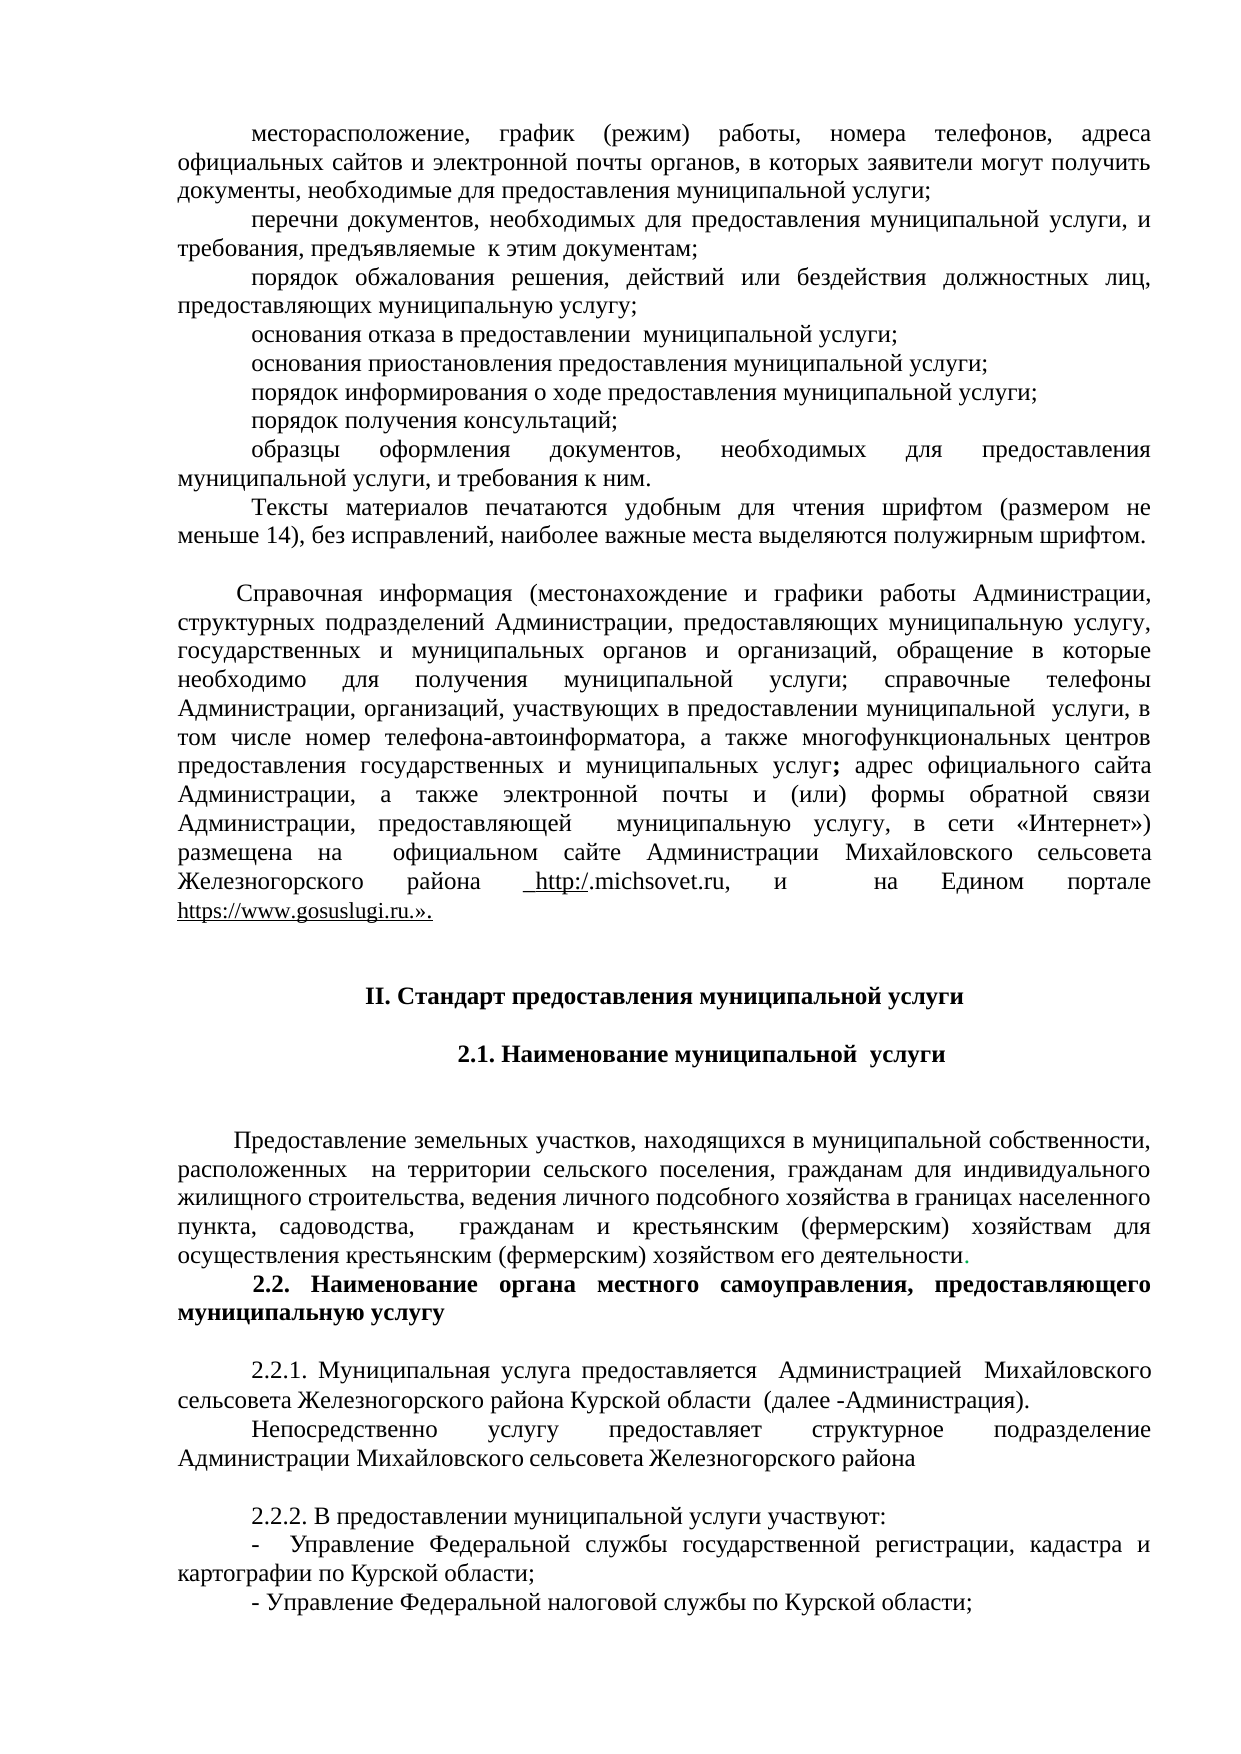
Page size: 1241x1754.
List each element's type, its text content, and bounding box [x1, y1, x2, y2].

text - Управление Федеральной налоговой службы по Курской области; [177, 1587, 1152, 1616]
text образцы оформления документов, необходимых для предоставления муниципальной услуги, и требования к ним. [177, 434, 1152, 492]
text II. Стандарт предоставления муниципальной услуги [177, 981, 1152, 1010]
text основания приостановления предоставления муниципальной услуги; [177, 348, 1152, 377]
text 2.2.2. В предоставлении муниципальной услуги участвуют: [177, 1501, 1152, 1529]
text месторасположение, график (режим) работы, номера телефонов, адреса официальных сайтов и электронной почты органов, в которых заявители могут получить документы, необходимые для предоставления муниципальной услуги; [177, 118, 1152, 204]
text порядок получения консультаций; [177, 406, 1152, 434]
text 2.2.1. Муниципальная услуга предоставляется Администрацией Михайловского сельсовета Железногорского района Курской области (далее -Администрация). [177, 1355, 1152, 1414]
text Справочная информация (местонахождение и графики работы Администрации, структурных подразделений Администрации, предоставляющих муниципальную услугу, государственных и муниципальных органов и организаций, обращение в которые необходимо для получения муниципальной услуги; справочные телефоны Администрации, организаций, участвующих в предоставлении муниципальной услуги, в том числе номер телефона-автоинформатора, а также многофункциональных центров предоставления государственных и муниципальных услуг; адрес официального сайта Администрации, а также электронной почты и (или) формы обратной связи Администрации, предоставляющей муниципальную услугу, в сети «Интернет») размещена на официальном сайте Администрации Михайловского сельсовета Железногорского района _http:/.michsovet.ru, и на Едином портале https://www.gosuslugi.ru.». [177, 578, 1152, 924]
text основания отказа в предоставлении муниципальной услуги; [177, 319, 1152, 348]
text Непосредственно услугу предоставляет структурное подразделение Администрации Михайловского сельсовета Железногорского района [177, 1414, 1152, 1472]
text 2.1. Наименование муниципальной услуги [177, 1039, 1152, 1067]
text 2.2. Наименование органа местного самоуправления, предоставляющего муниципальную услугу [177, 1269, 1152, 1326]
text - Управление Федеральной службы государственной регистрации, кадастра и картографии по Курской области; [177, 1529, 1152, 1587]
text Тексты материалов печатаются удобным для чтения шрифтом (размером не меньше 14), без исправлений, наиболее важные места выделяются полужирным шрифтом. [177, 492, 1152, 549]
text перечни документов, необходимых для предоставления муниципальной услуги, и требования, предъявляемые к этим документам; [177, 204, 1152, 262]
text порядок обжалования решения, действий или бездействия должностных лиц, предоставляющих муниципальную услугу; [177, 262, 1152, 319]
text Предоставление земельных участков, находящихся в муниципальной собственности, расположенных на территории сельского поселения, гражданам для индивидуального жилищного строительства, ведения личного подсобного хозяйства в границах населенного пункта, садоводства, гражданам и крестьянским (фермерским) хозяйствам для осуществления крестьянским (фермерским) хозяйством его деятельности. [177, 1125, 1152, 1269]
text порядок информирования о ходе предоставления муниципальной услуги; [177, 377, 1152, 406]
